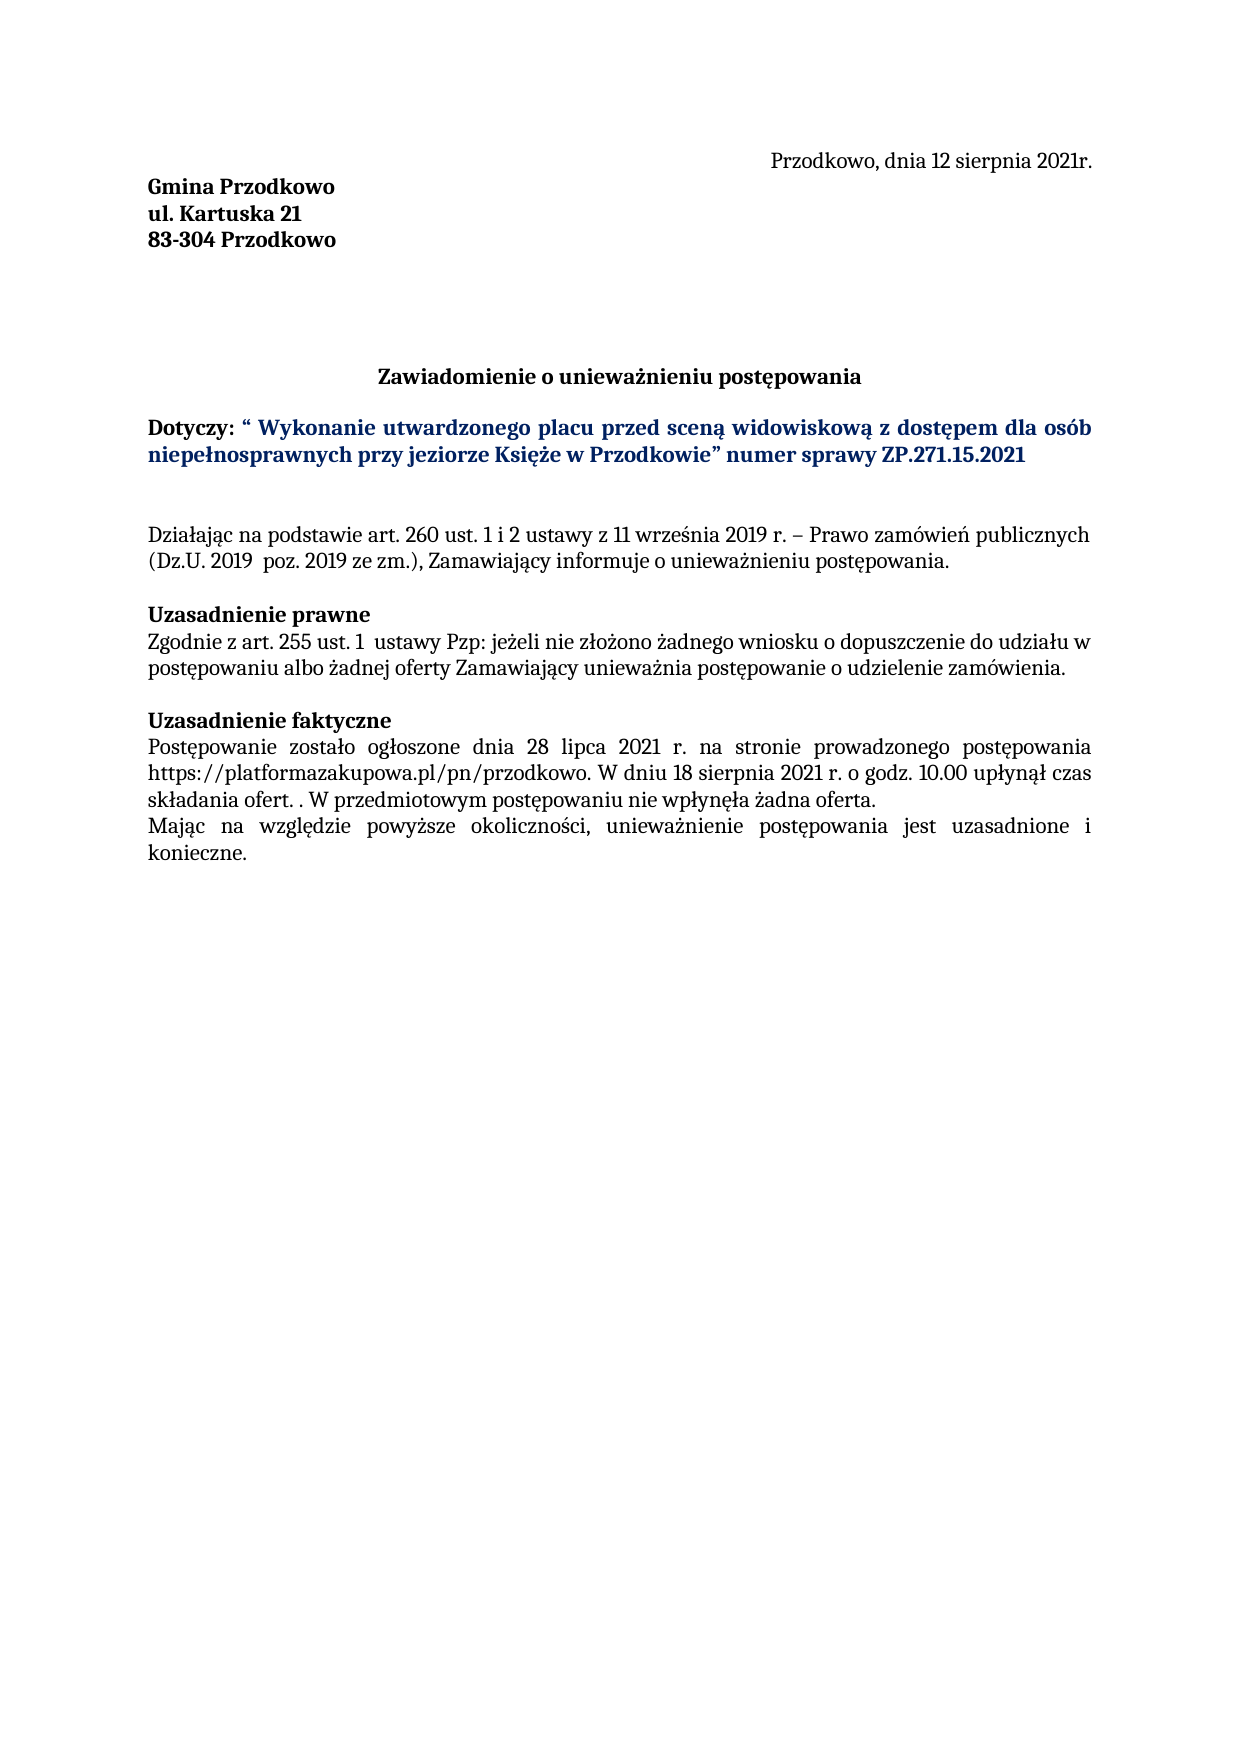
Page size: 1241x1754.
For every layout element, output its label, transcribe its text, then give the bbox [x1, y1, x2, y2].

text Zawiadomienie o unieważnieniu postępowania [148, 363, 1093, 390]
text Uzasadnienie faktyczne [148, 707, 1093, 734]
text Postępowanie zostało ogłoszone dnia 28 lipca 2021 r. na stronie prowadzonego postępowania https://platformazakupowa.pl/pn/przodkowo. W dniu 18 sierpnia 2021 r. o godz. 10.00 upłynął czas składania ofert. . W przedmiotowym postępowaniu nie wpłynęła żadna oferta. [148, 734, 1093, 813]
text Działając na podstawie art. 260 ust. 1 i 2 ustawy z 11 września 2019 r. – Prawo zamówień publicznych (Dz.U. 2019 poz. 2019 ze zm.), Zamawiający informuje o unieważnieniu postępowania. [148, 521, 1093, 574]
text Mając na względzie powyższe okoliczności, unieważnienie postępowania jest uzasadnione i konieczne. [148, 813, 1093, 866]
text Zgodnie z art. 255 ust. 1 ustawy Pzp: jeżeli nie złożono żadnego wniosku o dopuszczenie do udziału w postępowaniu albo żadnej oferty Zamawiający unieważnia postępowanie o udzielenie zamówienia. [148, 628, 1093, 681]
text 83-304 Przodkowo [148, 227, 1093, 253]
text Uzasadnienie prawne [148, 602, 1093, 628]
text Przodkowo, dnia 12 sierpnia 2021r. [118, 148, 1093, 174]
text Dotyczy: “ Wykonanie utwardzonego placu przed sceną widowiskową z dostępem dla osób niepełnosprawnych przy jeziorze Księże w Przodkowie” numer sprawy ZP.271.15.2021 [148, 415, 1093, 468]
text ul. Kartuska 21 [148, 200, 1093, 227]
text Gmina Przodkowo [148, 174, 1093, 200]
